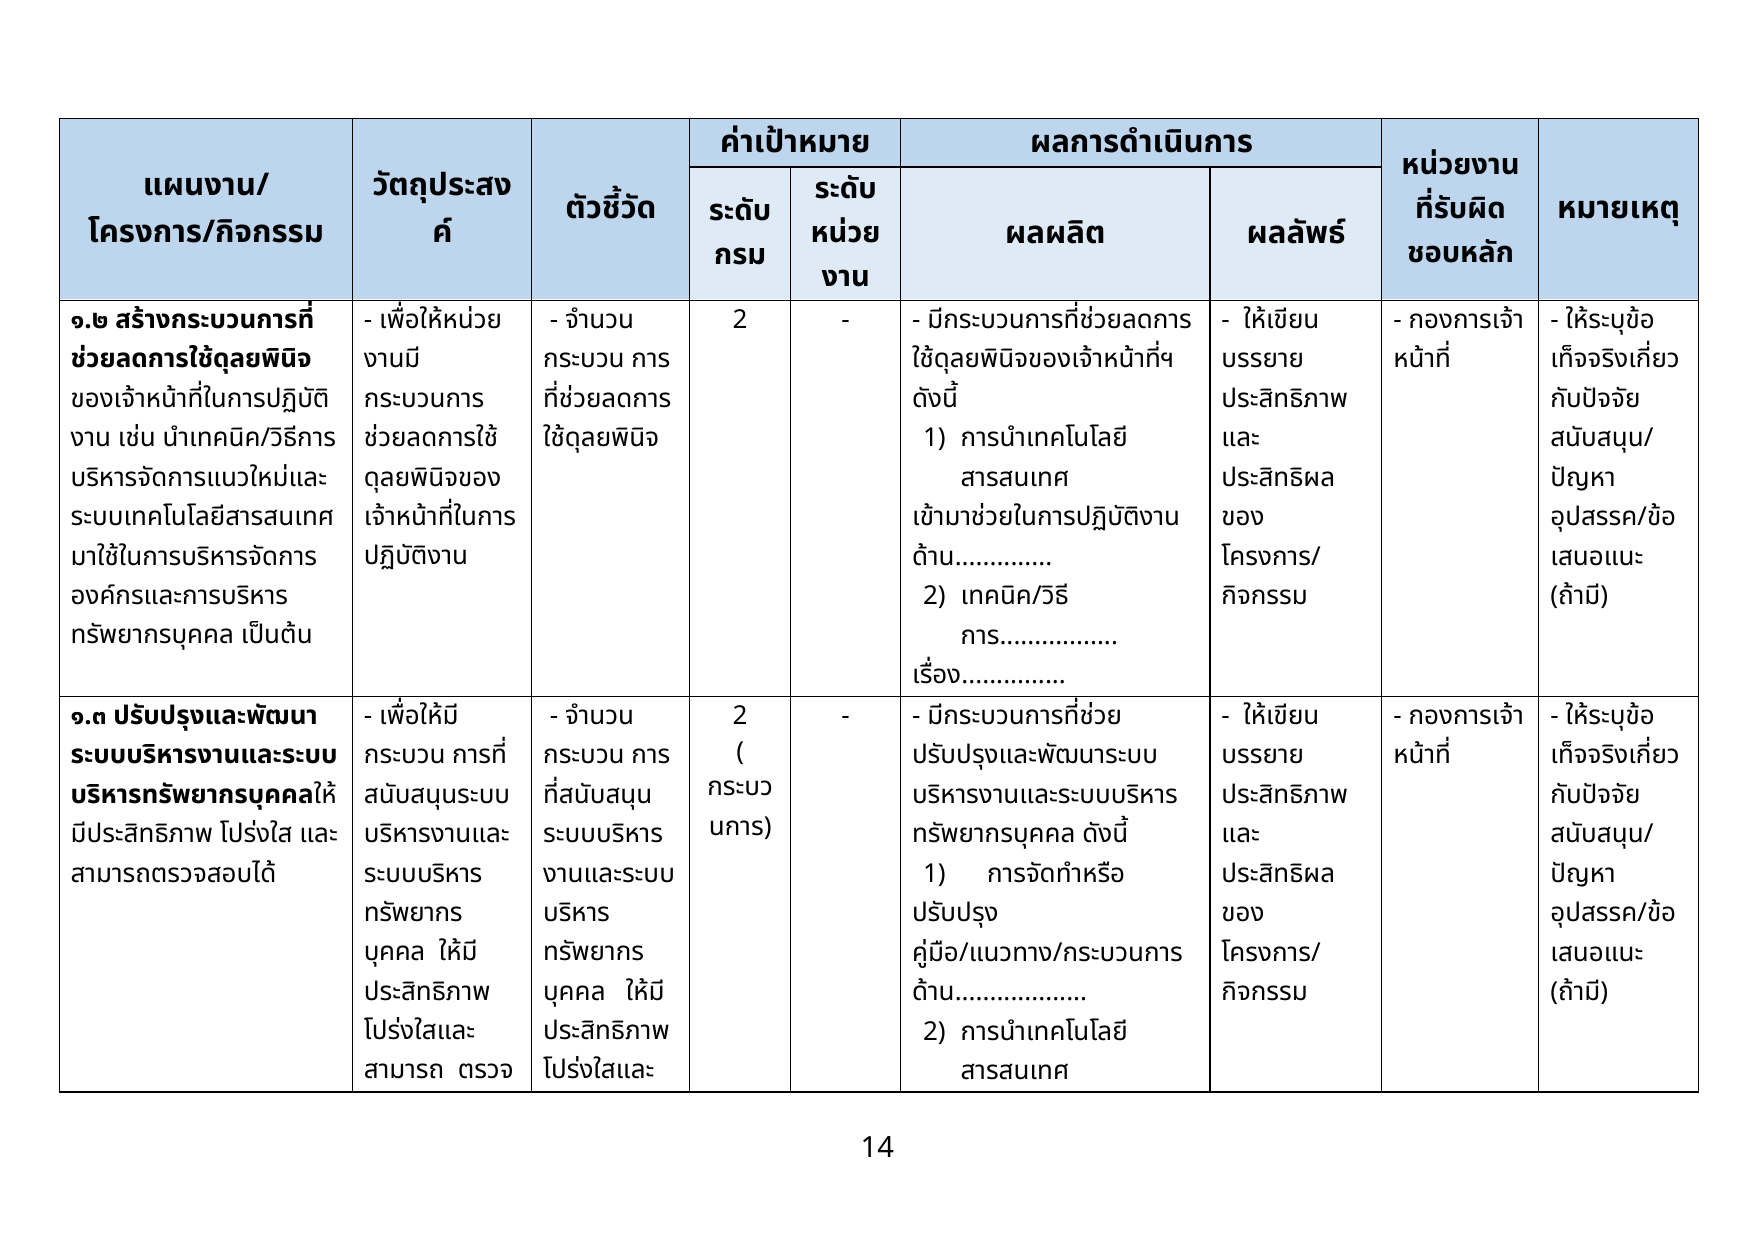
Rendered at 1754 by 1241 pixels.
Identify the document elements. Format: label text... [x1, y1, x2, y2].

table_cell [60, 697, 352, 1091]
table_cell - [791, 697, 900, 1091]
table_cell - จำนวนกระบวน การที่ช่วยลดการใช้ดุลยพินิจ [532, 301, 689, 696]
table_header หมายเหตุ [1539, 119, 1698, 299]
table_header ค่าเป้าหมาย [690, 119, 900, 166]
table_cell ผลลัพธ์ [1211, 168, 1381, 299]
table_cell - มีกระบวนการที่ช่วยลดการใช้ดุลยพินิจของเจ้าหน้าที่ฯ ดังนี้ การนำเทคโนโลยีสารสนเทศ เข้ามาช่วยในการปฏิบัติงาน ด้าน.............. เทคนิค/วิธีการ................. เรื่อง............... [901, 301, 1209, 696]
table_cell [353, 697, 531, 1091]
table_cell ผลผลิต [901, 168, 1209, 299]
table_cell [1211, 301, 1381, 696]
table_header หน่วยงาน ที่รับผิดชอบหลัก [1382, 119, 1538, 299]
table_cell 2 [690, 301, 790, 696]
table_cell - กองการเจ้าหน้าที่ [1382, 697, 1538, 1091]
table_cell - เพื่อให้หน่วยงานมีกระบวนการช่วยลดการใช้ ดุลยพินิจของเจ้าหน้าที่ในการปฏิบัติงาน [353, 301, 531, 696]
table_cell - [791, 301, 900, 696]
table_header วัตถุประสงค์ [353, 119, 531, 299]
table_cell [1211, 697, 1381, 1091]
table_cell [532, 697, 689, 1091]
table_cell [901, 697, 1209, 1091]
table_header แผนงาน/โครงการ/กิจกรรม [60, 119, 352, 299]
table_cell ระดับ กรม [690, 168, 790, 299]
table_cell - กองการเจ้าหน้าที่ [1382, 301, 1538, 696]
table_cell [1539, 301, 1698, 696]
table_header ผลการดำเนินการ [901, 119, 1381, 166]
table_cell ระดับหน่วยงาน [791, 168, 900, 299]
table_header ตัวชี้วัด [532, 119, 689, 299]
table_cell ๑.๒ สร้างกระบวนการที่ช่วยลดการใช้ดุลยพินิจของเจ้าหน้าที่ในการปฏิบัติงาน เช่น นำเทคนิค/วิธีการบริหารจัดการแนวใหม่และระบบเทคโนโลยีสารสนเทศมาใช้ในการบริหารจัดการองค์กรและการบริหารทรัพยากรบุคคล เป็นต้น [60, 301, 352, 696]
table_cell 2 (กระบวนการ) [690, 697, 790, 1091]
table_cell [1539, 697, 1698, 1091]
